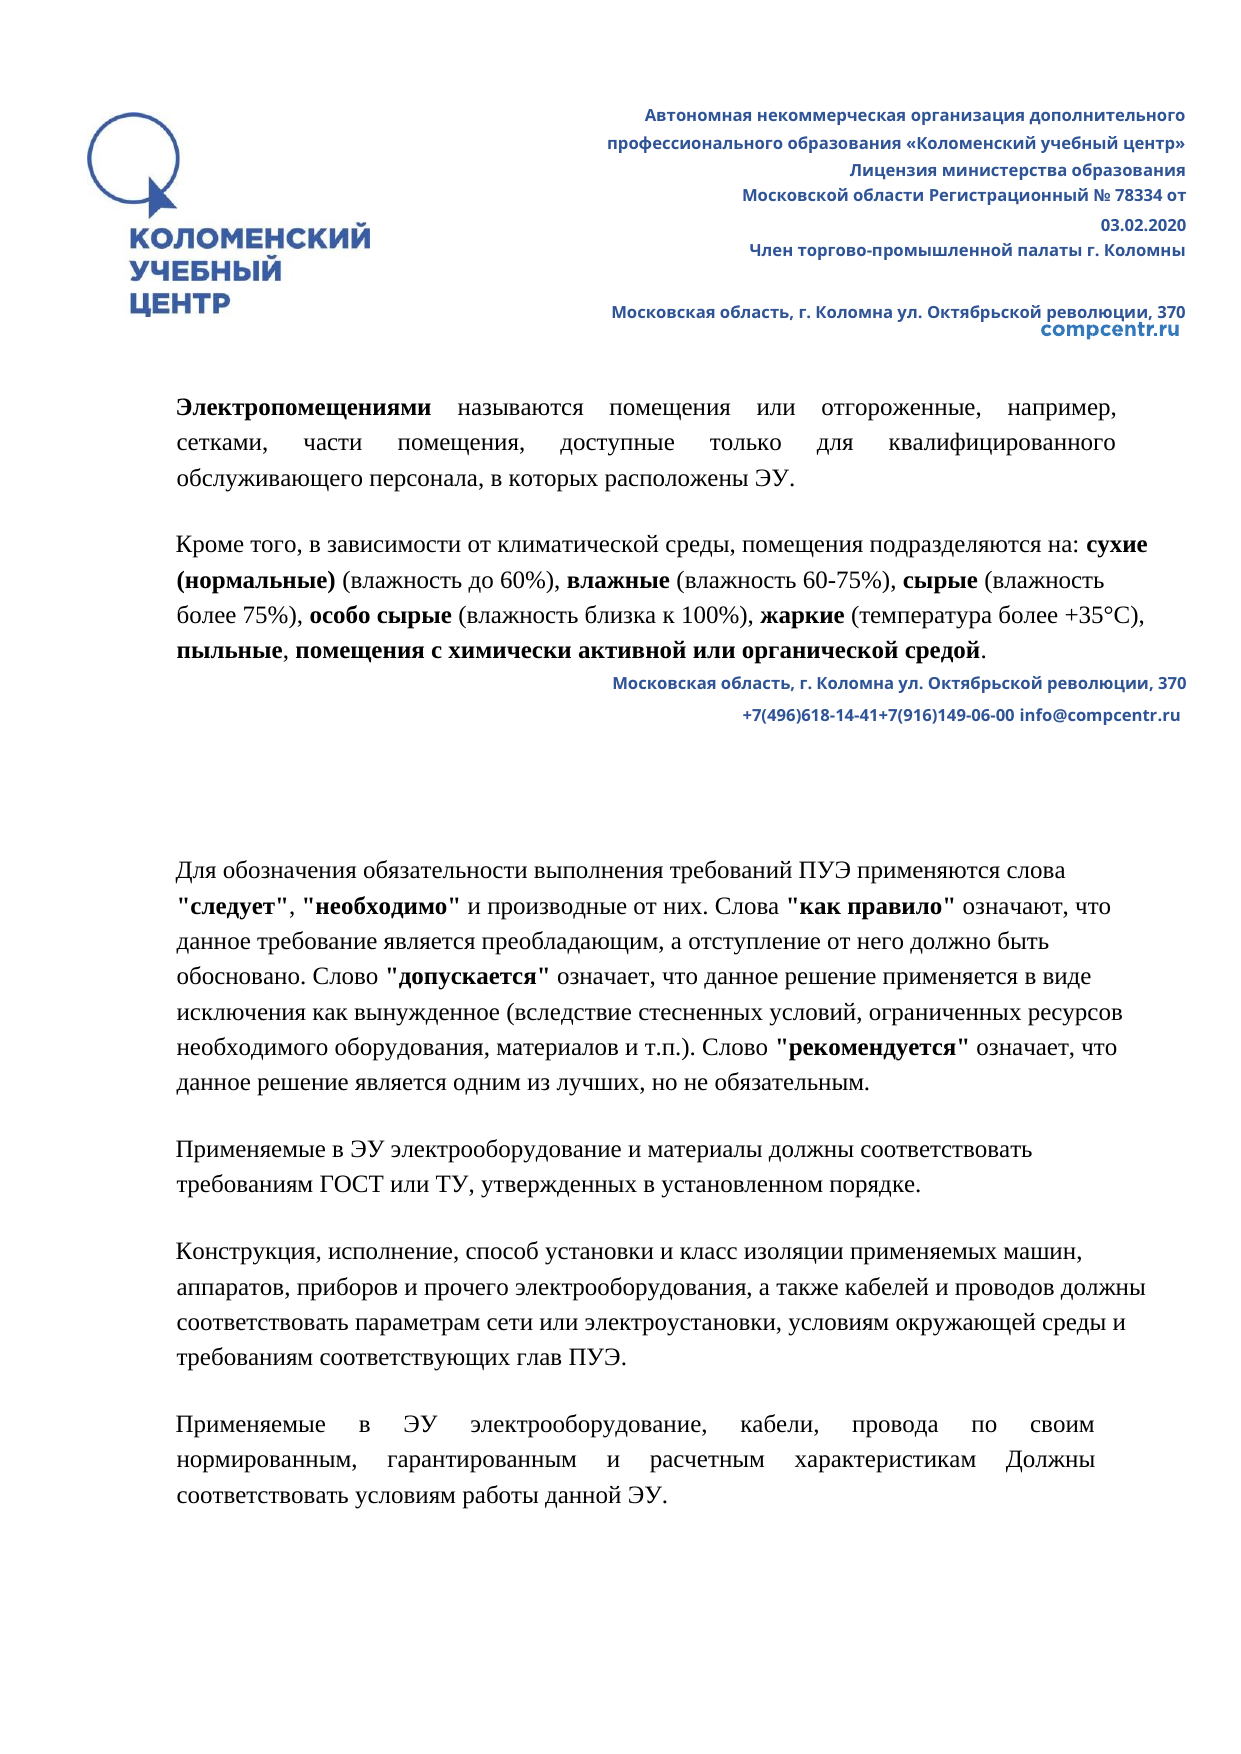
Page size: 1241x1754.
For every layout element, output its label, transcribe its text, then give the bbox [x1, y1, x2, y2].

text Кроме того, в зависимости от климатической среды, помещения подразделяются на: сухие (нормальные) (влажность до 60%), влажные (влажность 60-75%), сырые (влажность более 75%), особо сырые (влажность близка к 100%), жаркие (температура более +35°С), пыльные, помещения с химически активной или органической средой. [175, 529, 1150, 664]
text +7(496)618-14-41+7(916)149-06-00 info@compcentr.ru [161, 704, 1186, 726]
picture [87, 112, 370, 317]
text Конструкция, исполнение, способ установки и класс изоляции применяемых машин, аппаратов, приборов и прочего электрооборудования, а также кабелей и проводов должны соответствовать параметрам сети или электроустановки, условиям окружающей среды и требованиям соответствующих глав ПУЭ. [175, 1236, 1150, 1371]
text Электропомещениями называются помещения или отгороженные, например, сетками, части помещения, доступные только для квалифицированного обслуживающего персонала, в которых расположены ЭУ. [175, 392, 1117, 491]
text Применяемые в ЭУ электрооборудование и материалы должны соответствовать требованиям ГОСТ или ТУ, утвержденных в установленном порядке. [175, 1134, 1150, 1198]
text Применяемые в ЭУ электрооборудование, кабели, провода по своим нормированным, гарантированным и расчетным характеристикам Должны соответствовать условиям работы данной ЭУ. [175, 1409, 1096, 1508]
text Московская область, г. Коломна ул. Октябрьской революции, 370 [162, 671, 1187, 694]
text Для обозначения обязательности выполнения требований ПУЭ применяются слова "следует", "необходимо" и производные от них. Слова "как правило" означают, что данное требование является преобладающим, а отступление от него должно быть обосновано. Слово "допускается" означает, что данное решение применяется в виде исключения как вынужденное (вследствие стесненных условий, ограниченных ресурсов необходимого оборудования, материалов и т.п.). Слово "рекомендуется" означает, что данное решение является одним из лучших, но не обязательным. [175, 855, 1150, 1096]
